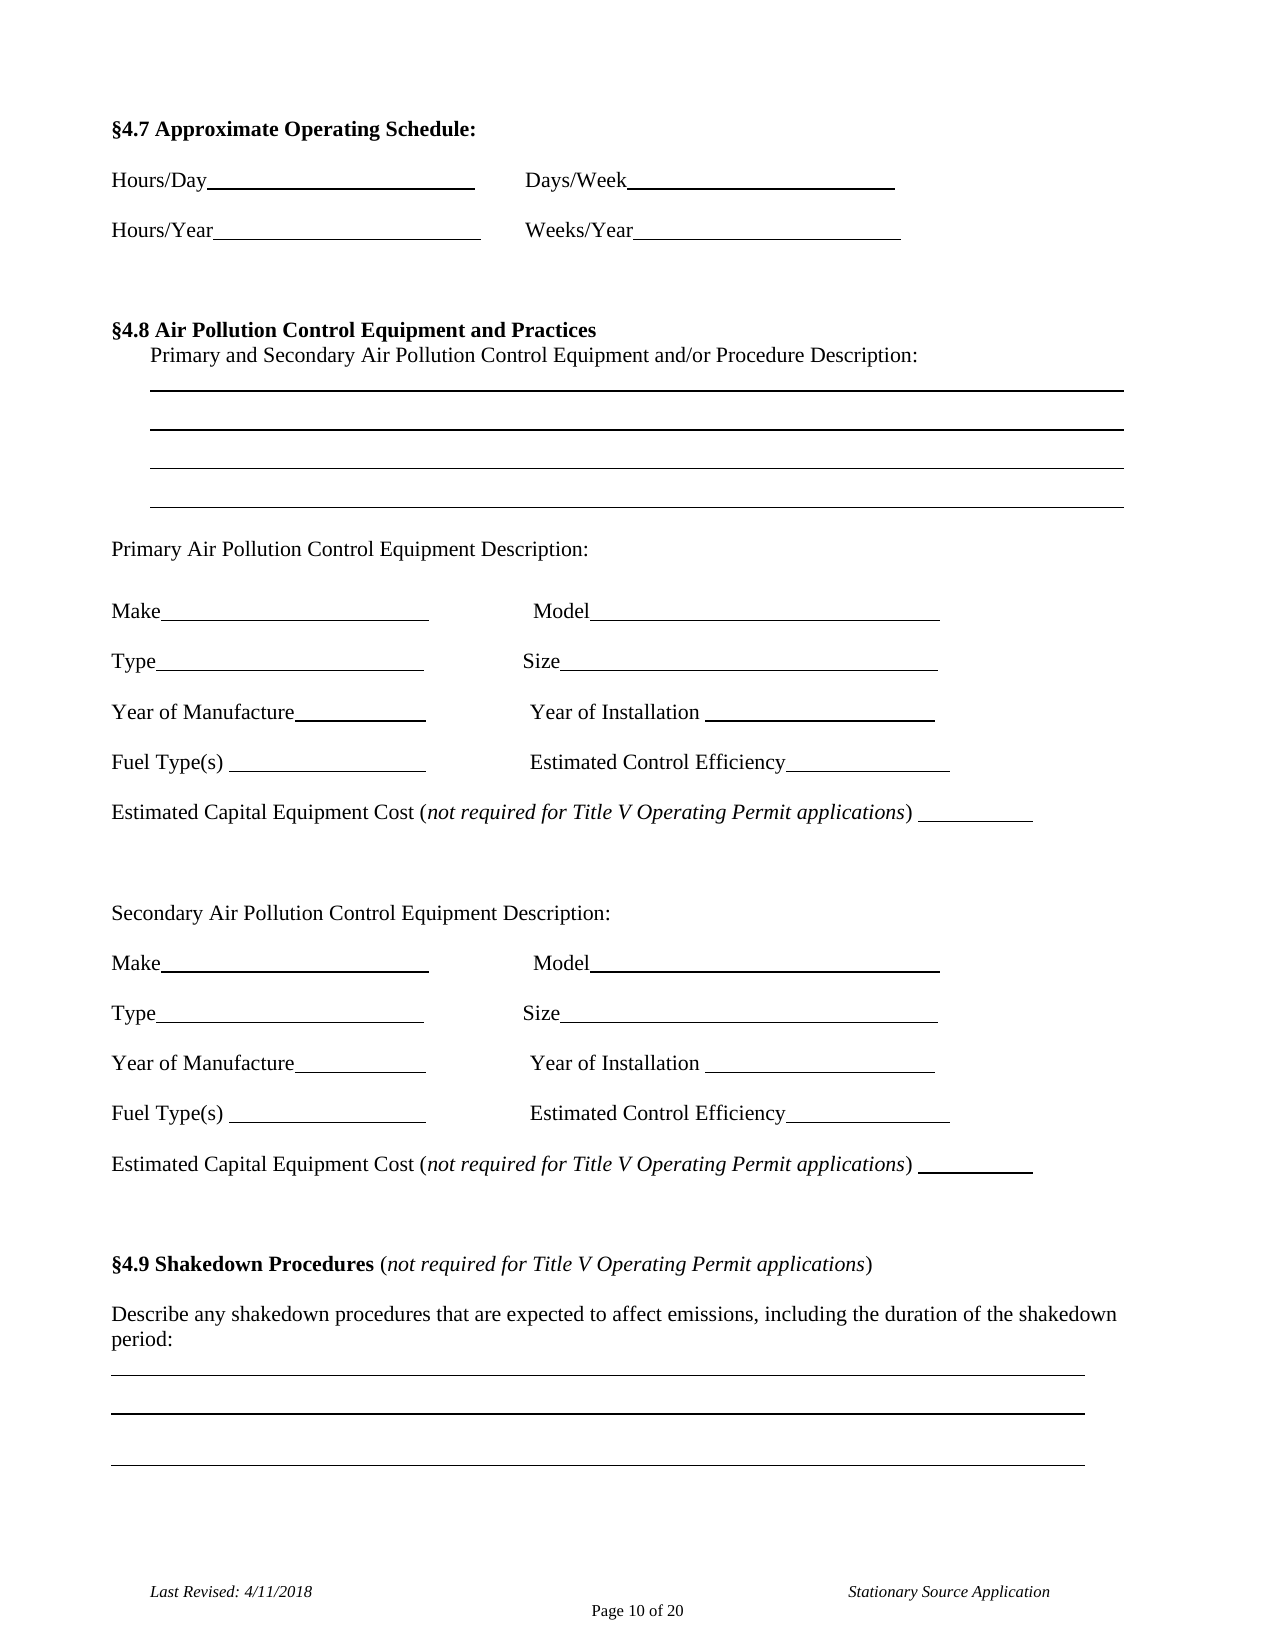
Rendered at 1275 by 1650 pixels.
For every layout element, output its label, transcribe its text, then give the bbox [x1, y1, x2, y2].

text Primary and Secondary Air Pollution Control Equipment and/or Procedure Description: [150, 342, 1125, 368]
text Estimated Capital Equipment Cost (not required for Title V Operating Permit applications) [111, 1151, 1125, 1176]
text Make Model [111, 598, 1125, 623]
text Secondary Air Pollution Control Equipment Description: [111, 899, 1125, 925]
text §4.9 Shakedown Procedures (not required for Title V Operating Permit applications) [111, 1251, 1125, 1276]
text Make Model [111, 950, 1125, 975]
text Year of Manufacture Year of Installation [111, 1050, 1125, 1075]
text §4.8 Air Pollution Control Equipment and Practices [111, 317, 1125, 342]
text Hours/Day Days/Week [111, 167, 1125, 192]
text Type Size [111, 1000, 1125, 1025]
text Estimated Capital Equipment Cost (not required for Title V Operating Permit applications) [111, 799, 1125, 824]
text Year of Manufacture Year of Installation [111, 699, 1125, 724]
text Fuel Type(s) Estimated Control Efficiency [111, 1100, 1125, 1126]
text §4.7 Approximate Operating Schedule: [111, 116, 1125, 142]
text Hours/Year Weeks/Year [111, 217, 1125, 242]
text Primary Air Pollution Control Equipment Description: [111, 536, 1125, 561]
text Fuel Type(s) Estimated Control Efficiency [111, 749, 1125, 774]
text Describe any shakedown procedures that are expected to affect emissions, including the duration of the shakedown period: [111, 1301, 1125, 1352]
text Type Size [111, 648, 1125, 674]
